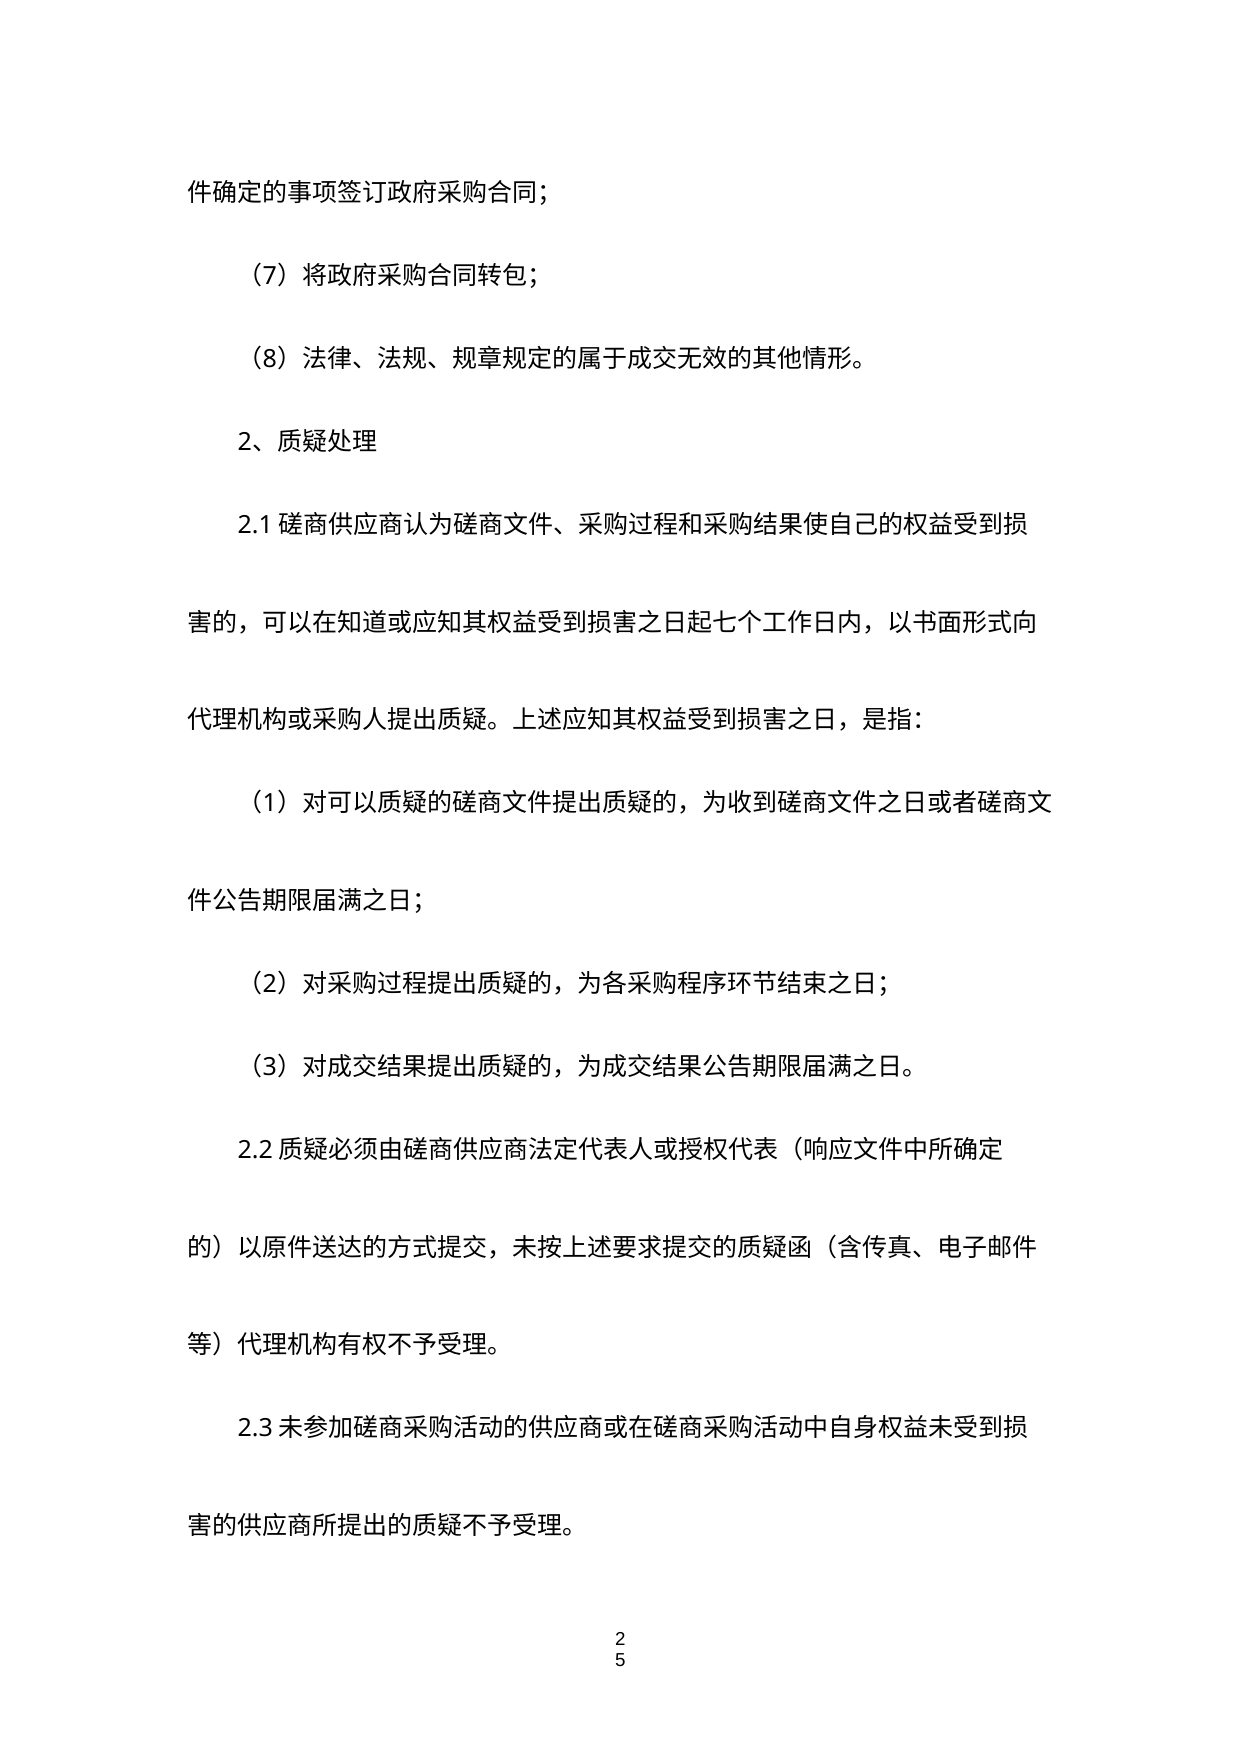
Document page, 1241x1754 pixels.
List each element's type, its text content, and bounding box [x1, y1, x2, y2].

text （1）对可以质疑的磋商文件提出质疑的，为收到磋商文件之日或者磋商文件公告期限届满之日； [187, 768, 1053, 931]
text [187, 158, 1053, 223]
text 2.2质疑必须由磋商供应商法定代表人或授权代表（响应文件中所确定的）以原件送达的方式提交，未按上述要求提交的质疑函（含传真、电子邮件等）代理机构有权不予受理。 [187, 1115, 1053, 1375]
text （2）对采购过程提出质疑的，为各采购程序环节结束之日； [187, 949, 1053, 1014]
text 2.1磋商供应商认为磋商文件、采购过程和采购结果使自己的权益受到损害的，可以在知道或应知其权益受到损害之日起七个工作日内，以书面形式向代理机构或采购人提出质疑。上述应知其权益受到损害之日，是指： [187, 490, 1053, 750]
text （3）对成交结果提出质疑的，为成交结果公告期限届满之日。 [187, 1032, 1053, 1097]
text （7）将政府采购合同转包； [187, 241, 1053, 306]
text （8）法律、法规、规章规定的属于成交无效的其他情形。 [187, 324, 1053, 389]
text 2、质疑处理 [187, 407, 1053, 472]
text 2.3未参加磋商采购活动的供应商或在磋商采购活动中自身权益未受到损害的供应商所提出的质疑不予受理。 [187, 1393, 1053, 1556]
